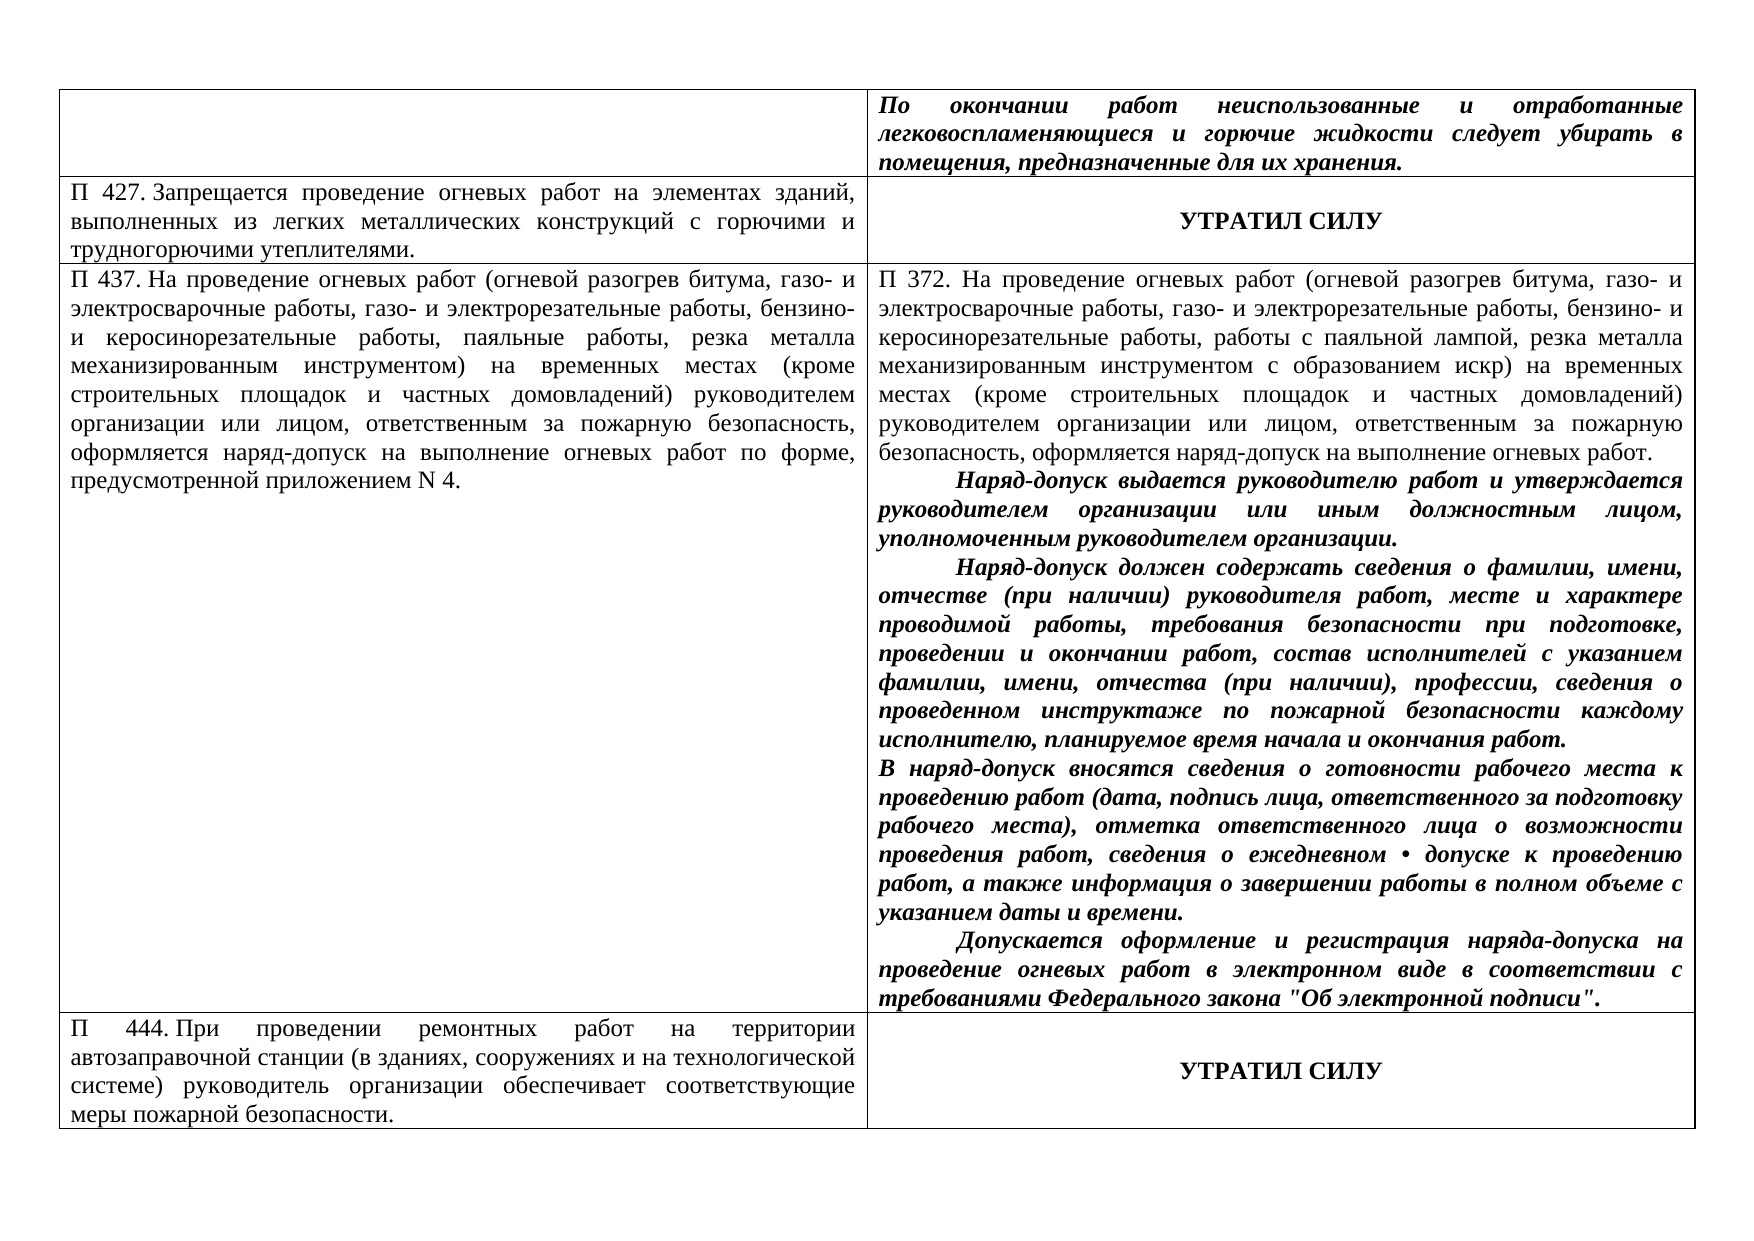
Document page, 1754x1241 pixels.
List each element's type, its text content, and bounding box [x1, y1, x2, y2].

table_cell П 437. На проведение огневых работ (огневой разогрев битума, газо- и электросварочные работы, газо- и электрорезательные работы, бензино- и керосинорезательные работы, паяльные работы, резка металла механизированным инструментом) на временных местах (кроме строительных площадок и частных домовладений) руководителем организации или лицом, ответственным за пожарную безопасность, оформляется наряд-допуск на выполнение огневых работ по форме, предусмотренной приложением N 4. [60, 264, 867, 1012]
table_cell УТРАТИЛ СИЛУ [868, 1013, 1694, 1128]
table_cell УТРАТИЛ СИЛУ [868, 177, 1694, 263]
table_cell П 372. На проведение огневых работ (огневой разогрев битума, газо- и электросварочные работы, газо- и электрорезательные работы, бензино- и керосинорезательные работы, работы с паяльной лампой, резка металла механизированным инструментом с образованием искр) на временных местах (кроме строительных площадок и частных домовладений) руководителем организации или лицом, ответственным за пожарную безопасность, оформляется наряд-допуск на выполнение огневых работ. Наряд-допуск выдается руководителю работ и утверждается руководителем организации или иным должностным лицом, уполномоченным руководителем организации. Наряд-допуск должен содержать сведения о фамилии, имени, отчестве (при наличии) руководителя работ, месте и характере проводимой работы, требования безопасности при подготовке, проведении и окончании работ, состав исполнителей с указанием фамилии, имени, отчества (при наличии), профессии, сведения о проведенном инструктаже по пожарной безопасности каждому исполнителю, планируемое время начала и окончания работ. В наряд-допуск вносятся сведения о готовности рабочего места к проведению работ (дата, подпись лица, ответственного за подготовку рабочего места), отметка ответственного лица о возможности проведения работ, сведения о ежедневном • допуске к проведению работ, а также информация о завершении работы в полном объеме с указанием даты и времени. Допускается оформление и регистрация наряда-допуска на проведение огневых работ в электронном виде в соответствии с требованиями Федерального закона "Об электронной подписи". [868, 264, 1694, 1012]
table_cell П 444. При проведении ремонтных работ на территории автозаправочной станции (в зданиях, сооружениях и на технологической системе) руководитель организации обеспечивает соответствующие меры пожарной безопасности. [60, 1013, 867, 1128]
table_cell П 427. Запрещается проведение огневых работ на элементах зданий, выполненных из легких металлических конструкций с горючими и трудногорючими утеплителями. [60, 177, 867, 263]
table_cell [60, 90, 867, 176]
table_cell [868, 90, 1694, 176]
